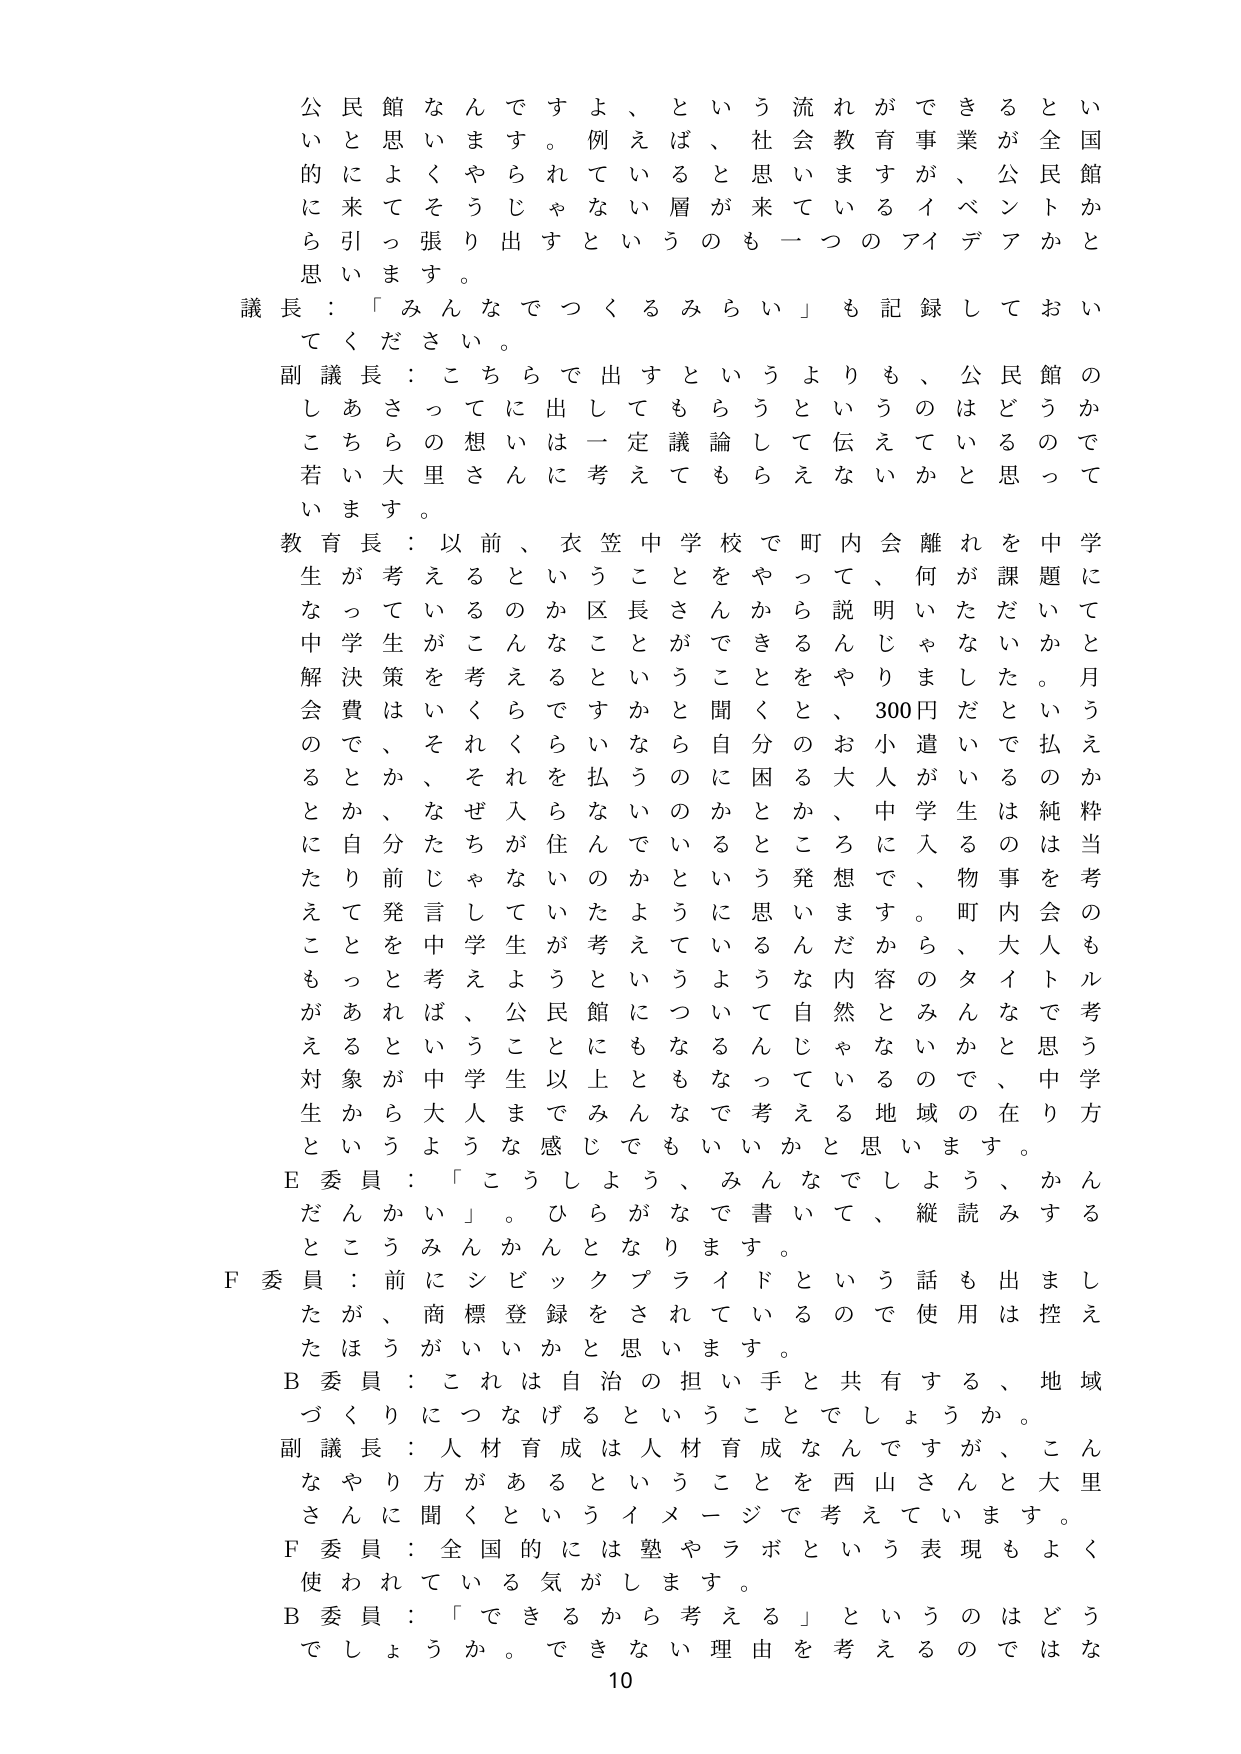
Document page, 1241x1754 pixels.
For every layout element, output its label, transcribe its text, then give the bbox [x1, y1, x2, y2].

text 議長：「みんなでつくるみらい」も記録しておいてください。 [221, 290, 1120, 357]
text 教育長：以前、衣笠中学校で町内会離れを中学生が考えるということをやって、何が課題になっているのか区長さんから説明いただいて、中学生がこんなことができるんじゃないかと解決策を考えるということをやりました。月会費はいくらですかと聞くと、300円だというので、それくらいなら自分のお小遣いで払えるとか、それを払うのに困る大人がいるのかとか、なぜ入らないのかとか、中学生は純粋に自分たちが住んでいるところに入るのは当たり前じゃないのかという発想で、物事を考えて発言していたように思います。町内会のことを中学生が考えているんだから、大人ももっと考えようというような内容のタイトルがあれば、公民館について自然とみんなで考えるということにもなるんじゃないかと思う。対象が中学生以上ともなっているので、中学生から大人までみんなで考える地域の在り方というような感じでもいいかと思います。 [120, 525, 1120, 1162]
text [120, 1598, 1120, 1665]
text Ｂ委員：これは自治の担い手と共有する、地域づくりにつなげるということでしょうか。 [120, 1363, 1120, 1430]
text 副議長：こちらで出すというよりも、公民館のしあさってに出してもらうというのはどうか。こちらの想いは一定議論して伝えているので、若い大里さんに考えてもらえないかと思っています。 [120, 357, 1120, 525]
text Ｆ委員：全国的には塾やラボという表現もよく使われている気がします。 [120, 1531, 1120, 1598]
text 副議長：人材育成は人材育成なんですが、こんなやり方があるということを西山さんと大里さんに聞くというイメージで考えています。 [120, 1430, 1120, 1531]
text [200, 89, 1120, 290]
text Ｆ委員：前にシビックプライドという話も出ましたが、商標登録をされているので使用は控えたほうがいいかと思います。 [200, 1263, 1120, 1363]
text Ｅ委員：「こうしよう、みんなでしよう、かんだんかい」。ひらがなで書いて、縦読みするとこうみんかんとなります。 [120, 1162, 1120, 1263]
